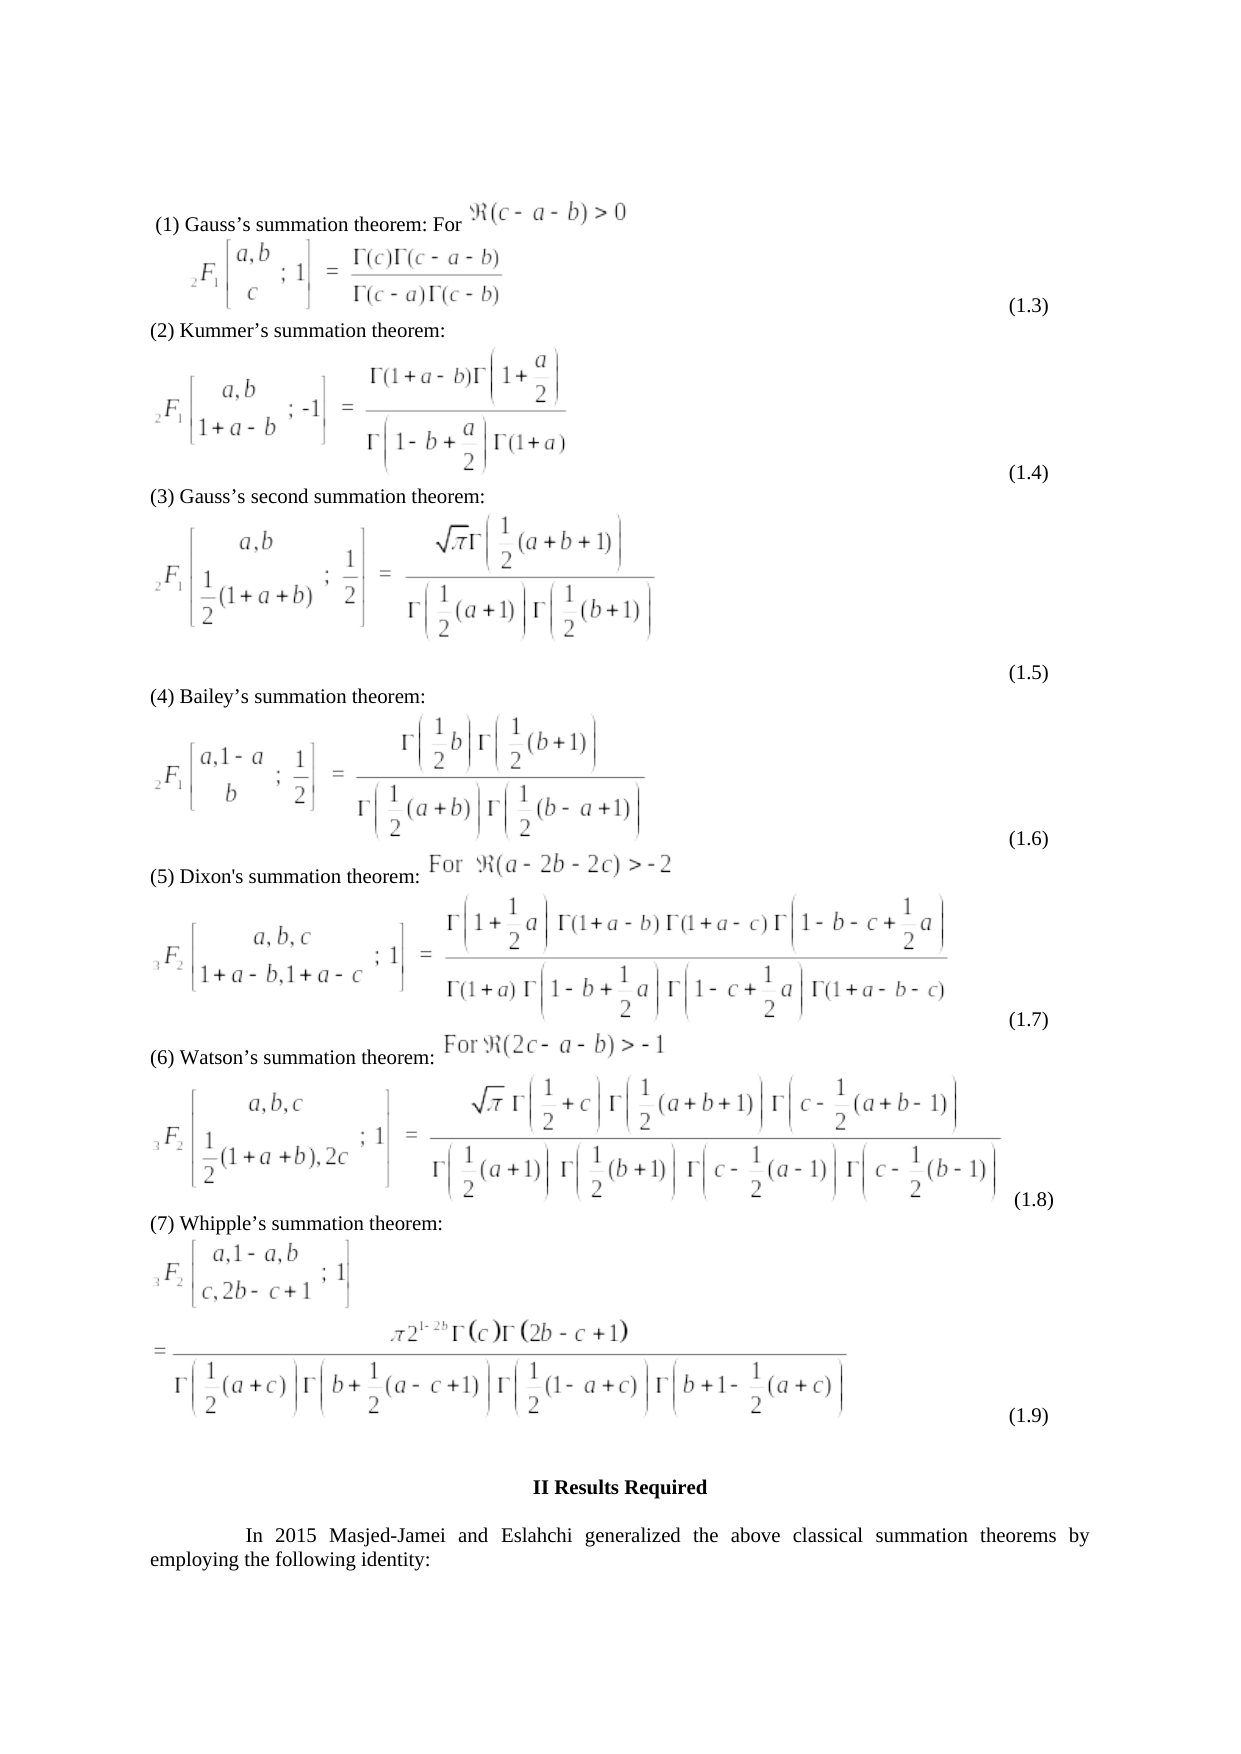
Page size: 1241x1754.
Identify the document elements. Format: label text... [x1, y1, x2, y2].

text (1.6) [150, 708, 1090, 850]
text (1) Gauss’s summation theorem: For [150, 198, 1090, 236]
text (1.4) [150, 342, 1090, 484]
text (2) Kummer’s summation theorem: [150, 317, 1090, 342]
text (1.7) [150, 888, 1090, 1031]
text (6) Watson’s summation theorem: [150, 1031, 1090, 1069]
text II Results Required [150, 1475, 1090, 1499]
text (1.5) [150, 508, 1090, 684]
text (5) Dixon's summation theorem: [150, 850, 1090, 888]
text (1.9) [150, 1235, 1090, 1427]
text (4) Bailey’s summation theorem: [150, 684, 1090, 708]
text (7) Whipple’s summation theorem: [150, 1211, 1090, 1235]
text (1.3) [150, 236, 1090, 317]
text In 2015 Masjed-Jamei and Eslahchi generalized the above classical summation theorems by employing the following identity: [150, 1523, 1090, 1571]
text (3) Gauss’s second summation theorem: [150, 484, 1090, 508]
text (1.8) [150, 1069, 1090, 1211]
